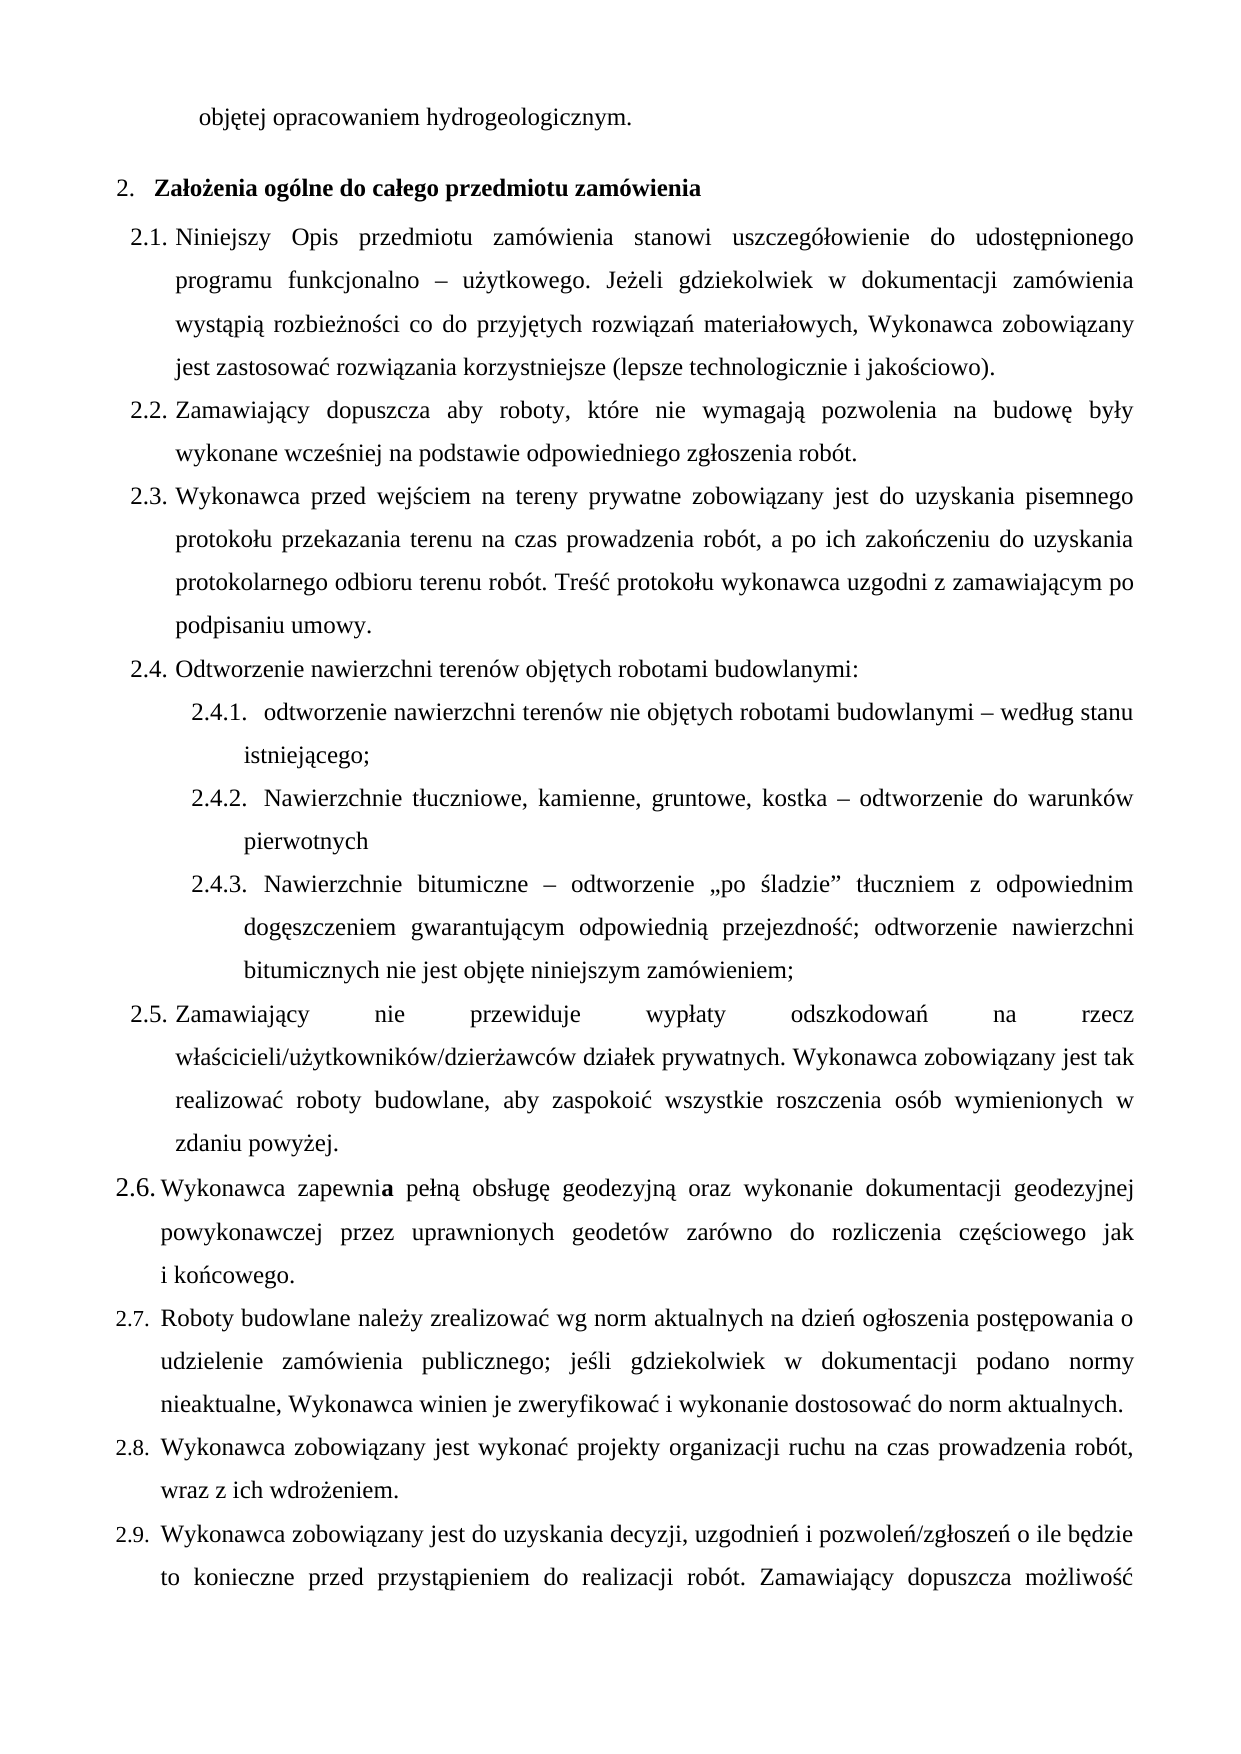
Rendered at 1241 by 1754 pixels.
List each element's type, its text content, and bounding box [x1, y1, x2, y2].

list Nawierzchnie tłuczniowe, kamienne, gruntowe, kostka – odtworzenie do warunków pierwotnych [191, 783, 1135, 855]
list Zamawiający nie przewiduje wypłaty odszkodowań na rzecz właścicieli/użytkowników/dzierżawców działek prywatnych. Wykonawca zobowiązany jest tak realizować roboty budowlane, aby zaspokoić wszystkie roszczenia osób wymienionych w zdaniu powyżej. [130, 999, 1135, 1157]
list Zamawiający dopuszcza aby roboty, które nie wymagają pozwolenia na budowę były wykonane wcześniej na podstawie odpowiedniego zgłoszenia robót. [130, 395, 1135, 467]
list Założenia ogólne do całego przedmiotu zamówienia [116, 173, 1135, 202]
list Niniejszy Opis przedmiotu zamówienia stanowi uszczegółowienie do udostępnionego programu funkcjonalno – użytkowego. Jeżeli gdziekolwiek w dokumentacji zamówienia wystąpią rozbieżności co do przyjętych rozwiązań materiałowych, Wykonawca zobowiązany jest zastosować rozwiązania korzystniejsze (lepsze technologicznie i jakościowo). [130, 222, 1135, 381]
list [153, 102, 1135, 131]
list Wykonawca zapewnia pełną obsługę geodezyjną oraz wykonanie dokumentacji geodezyjnej powykonawczej przez uprawnionych geodetów zarówno do rozliczenia częściowego jak i końcowego. [115, 1171, 1135, 1289]
list odtworzenie nawierzchni terenów nie objętych robotami budowlanymi – według stanu istniejącego; [191, 697, 1135, 769]
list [115, 1519, 1135, 1591]
list Roboty budowlane należy zrealizować wg norm aktualnych na dzień ogłoszenia postępowania o udzielenie zamówienia publicznego; jeśli gdziekolwiek w dokumentacji podano normy nieaktualne, Wykonawca winien je zweryfikować i wykonanie dostosować do norm aktualnych. [115, 1303, 1135, 1418]
list Odtworzenie nawierzchni terenów objętych robotami budowlanymi: [130, 654, 1135, 682]
list Nawierzchnie bitumiczne – odtworzenie „po śladzie” tłuczniem z odpowiednim dogęszczeniem gwarantującym odpowiednią przejezdność; odtworzenie nawierzchni bitumicznych nie jest objęte niniejszym zamówieniem; [191, 869, 1135, 984]
list Wykonawca przed wejściem na tereny prywatne zobowiązany jest do uzyskania pisemnego protokołu przekazania terenu na czas prowadzenia robót, a po ich zakończeniu do uzyskania protokolarnego odbioru terenu robót. Treść protokołu wykonawca uzgodni z zamawiającym po podpisaniu umowy. [130, 481, 1135, 639]
list Wykonawca zobowiązany jest wykonać projekty organizacji ruchu na czas prowadzenia robót, wraz z ich wdrożeniem. [115, 1432, 1135, 1504]
